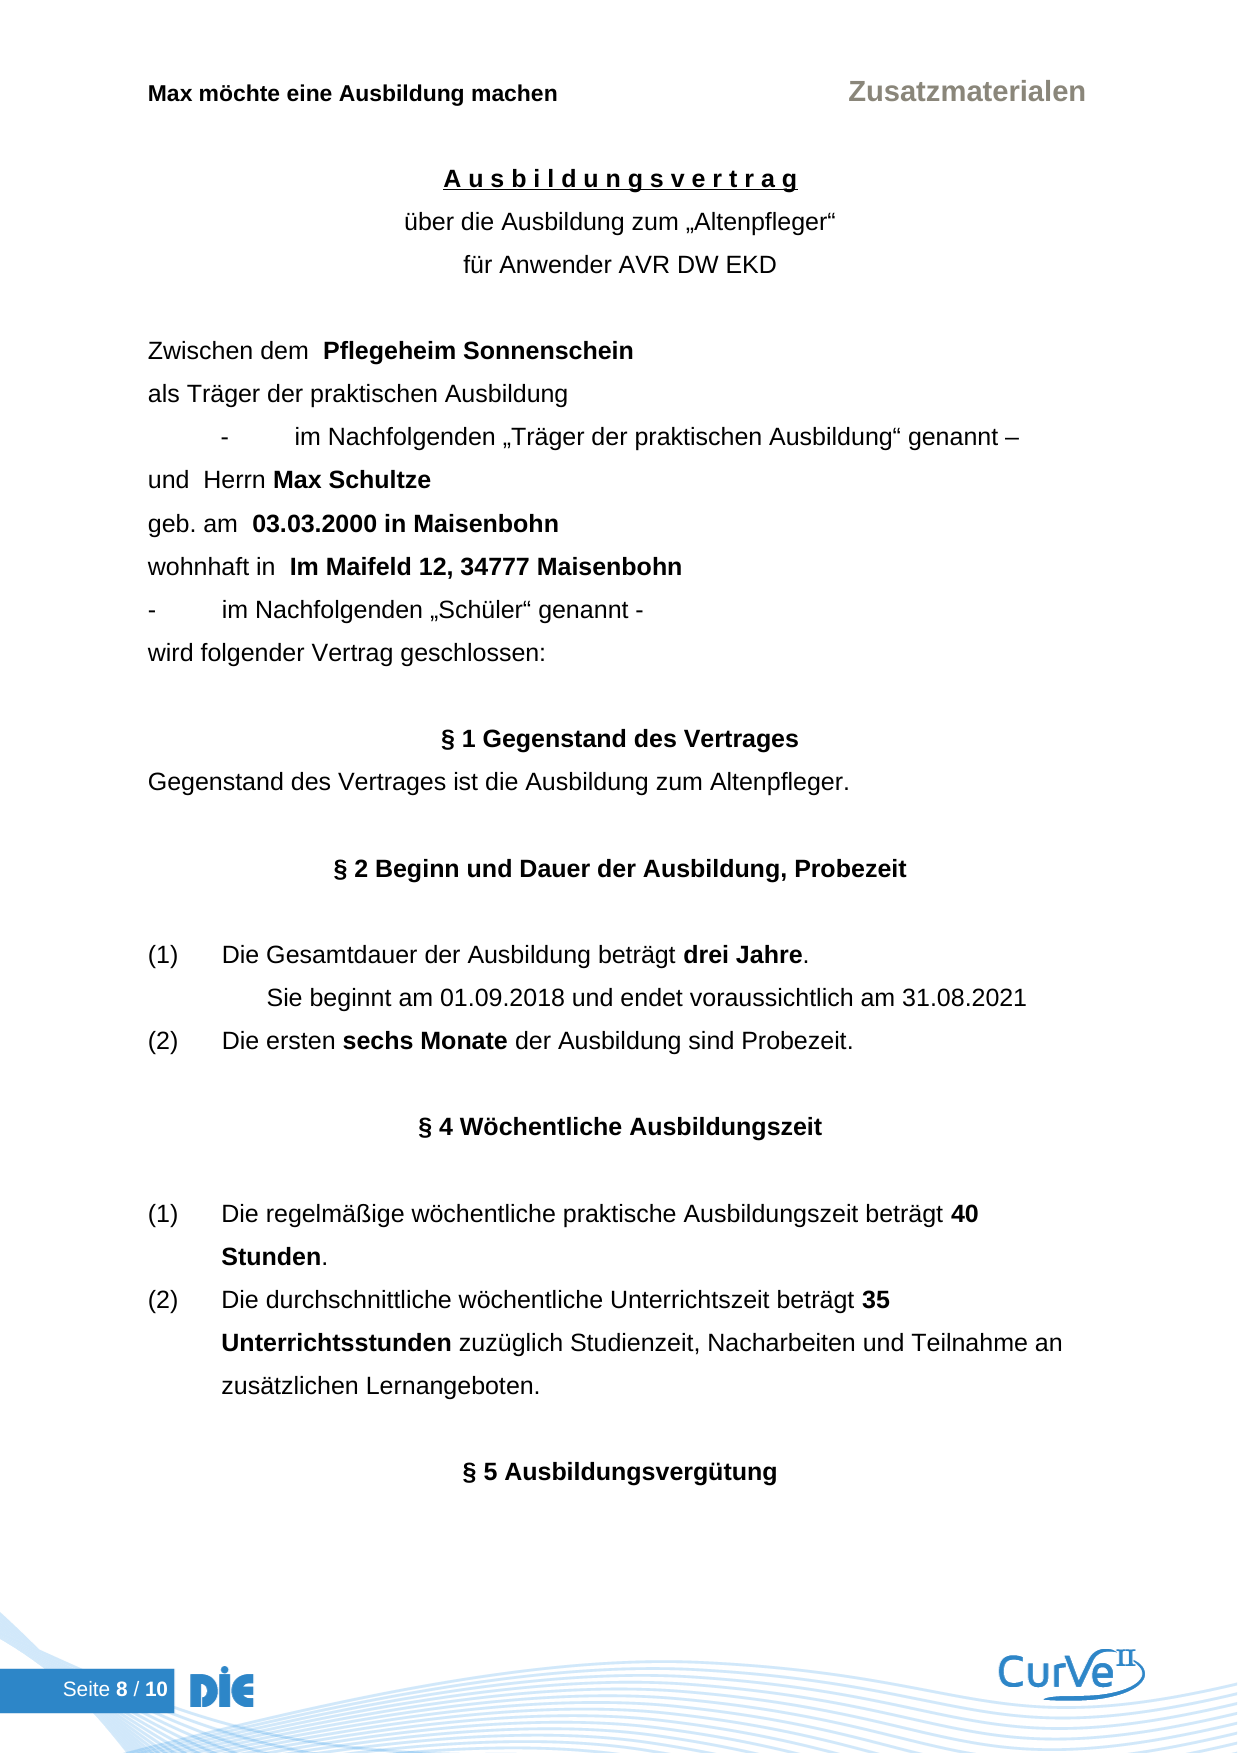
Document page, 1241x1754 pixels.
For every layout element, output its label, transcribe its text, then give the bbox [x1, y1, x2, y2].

text und Herrn Max Schultze [148, 466, 1092, 494]
text Sie beginnt am 01.09.2018 und endet voraussichtlich am 31.08.2021 [193, 983, 1092, 1012]
text für Anwender AVR DW EKD [148, 250, 1092, 279]
text wohnhaft in Im Maifeld 12, 34777 Maisenbohn [148, 552, 1092, 581]
text (2) Die ersten sechs Monate der Ausbildung sind Probezeit. [148, 1026, 1092, 1055]
text § 5 Ausbildungsvergütung [148, 1457, 1092, 1486]
picture [0, 1605, 1238, 1753]
text § 4 Wöchentliche Ausbildungszeit [148, 1112, 1092, 1141]
text als Träger der praktischen Ausbildung [148, 379, 1092, 408]
text (1) Die Gesamtdauer der Ausbildung beträgt drei Jahre. [148, 940, 1092, 969]
text Gegenstand des Vertrages ist die Ausbildung zum Altenpfleger. [148, 767, 1092, 796]
text A u s b i l d u n g s v e r t r a g [148, 164, 1092, 192]
text - im Nachfolgenden „Schüler“ genannt - [148, 595, 1092, 624]
text (2) Die durchschnittliche wöchentliche Unterrichtszeit beträgt 35 Unterrichtsstunden zuzüglich Studienzeit, Nacharbeiten und Teilnahme an zusätzlichen Lernangeboten. [148, 1285, 1092, 1400]
text (1) Die regelmäßige wöchentliche praktische Ausbildungszeit beträgt 40 Stunden. [148, 1199, 1092, 1271]
text wird folgender Vertrag geschlossen: [148, 638, 1092, 667]
text § 2 Beginn und Dauer der Ausbildung, Probezeit [148, 854, 1092, 882]
text § 1 Gegenstand des Vertrages [148, 724, 1092, 753]
text über die Ausbildung zum „Altenpfleger“ [148, 207, 1092, 236]
text Zwischen dem Pflegeheim Sonnenschein [148, 336, 1092, 365]
text - im Nachfolgenden „Träger der praktischen Ausbildung“ genannt – [148, 422, 1092, 451]
text geb. am 03.03.2000 in Maisenbohn [148, 509, 1092, 537]
